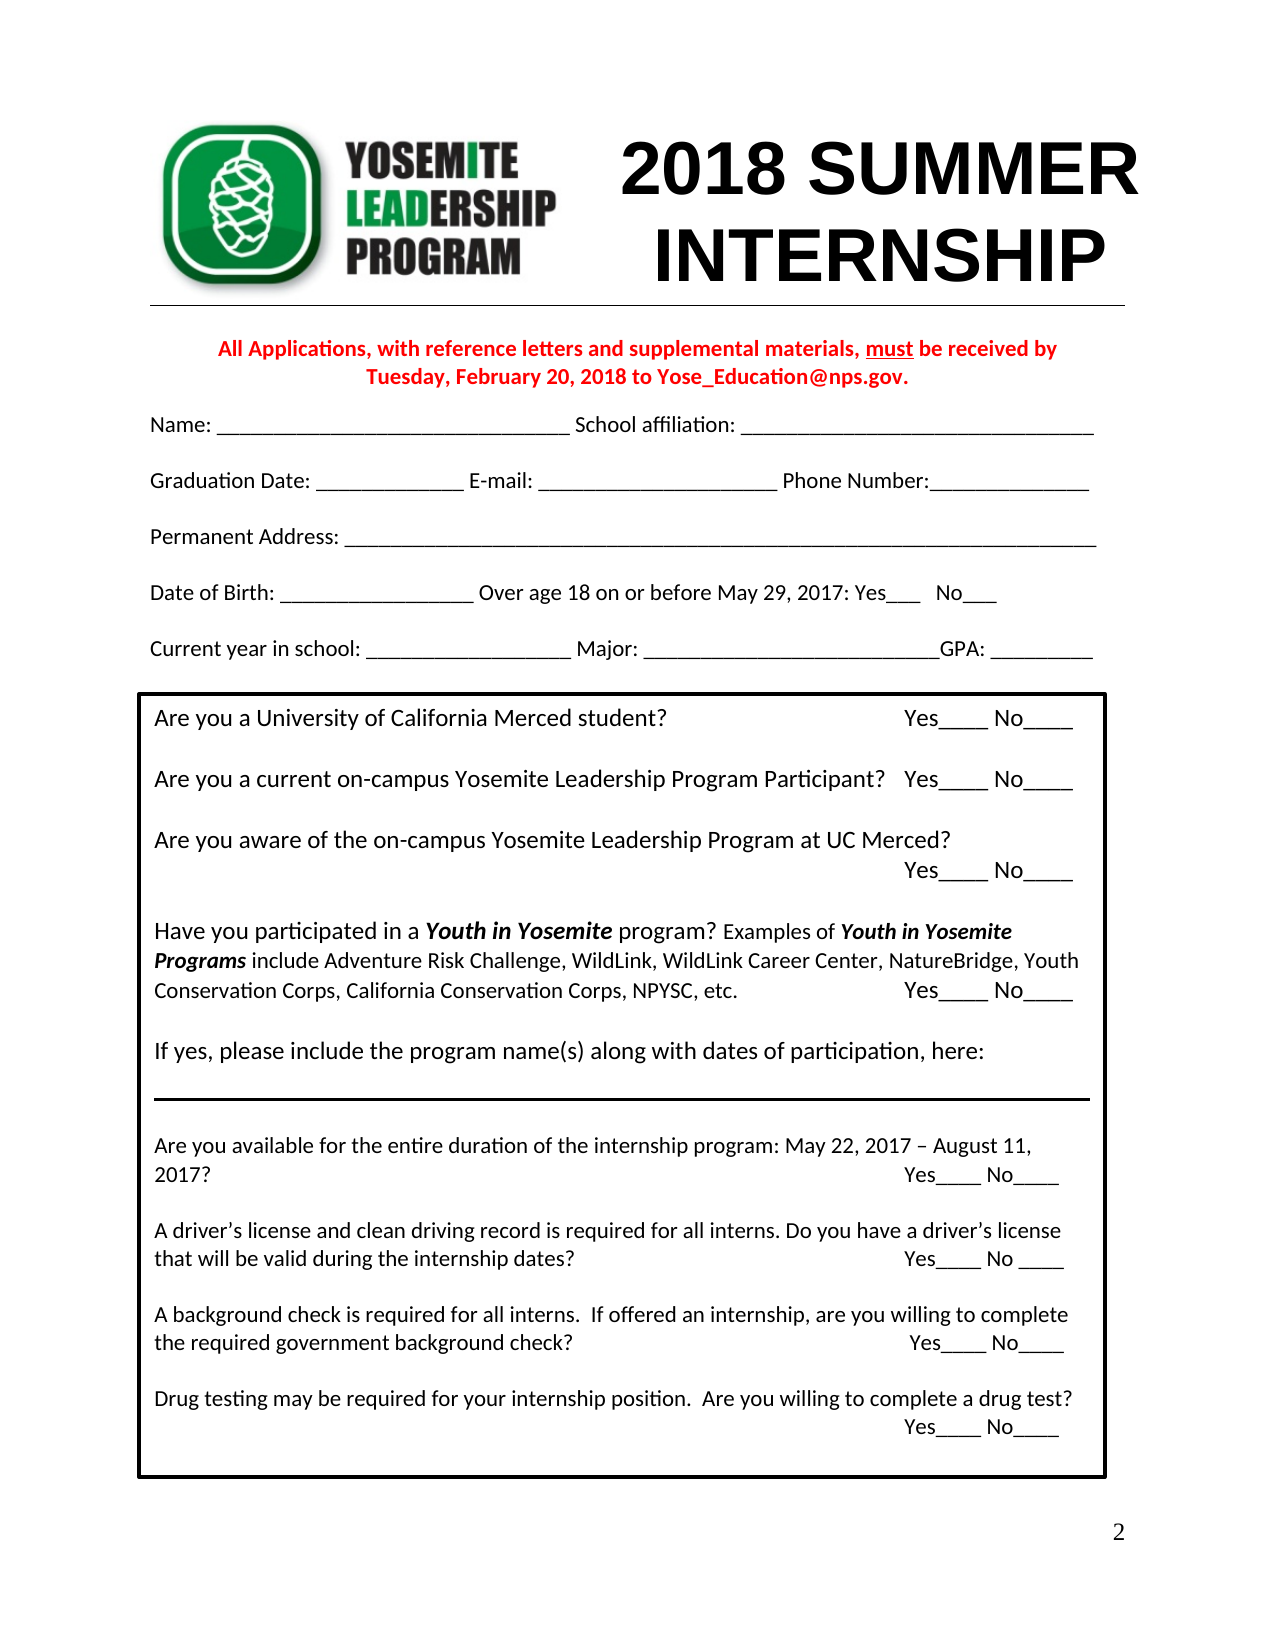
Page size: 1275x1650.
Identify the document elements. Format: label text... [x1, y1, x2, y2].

text Name: _______________________________ School affiliation: _______________________________ [150, 410, 1125, 438]
text Tuesday, February 20, 2018 to Yose_Education@nps.gov. [150, 362, 1125, 390]
text Date of Birth: _________________ Over age 18 on or before May 29, 2017: Yes___ No___ [150, 578, 1125, 606]
text Graduation Date: _____________ E-mail: _____________________ Phone Number:______________ [150, 466, 1125, 494]
text Current year in school: __________________ Major: __________________________GPA: _________ [150, 634, 1125, 662]
text All Applications, with reference letters and supplemental materials, must be received by [150, 334, 1125, 362]
picture [150, 120, 563, 303]
text Permanent Address: __________________________________________________________________ [150, 522, 1125, 550]
